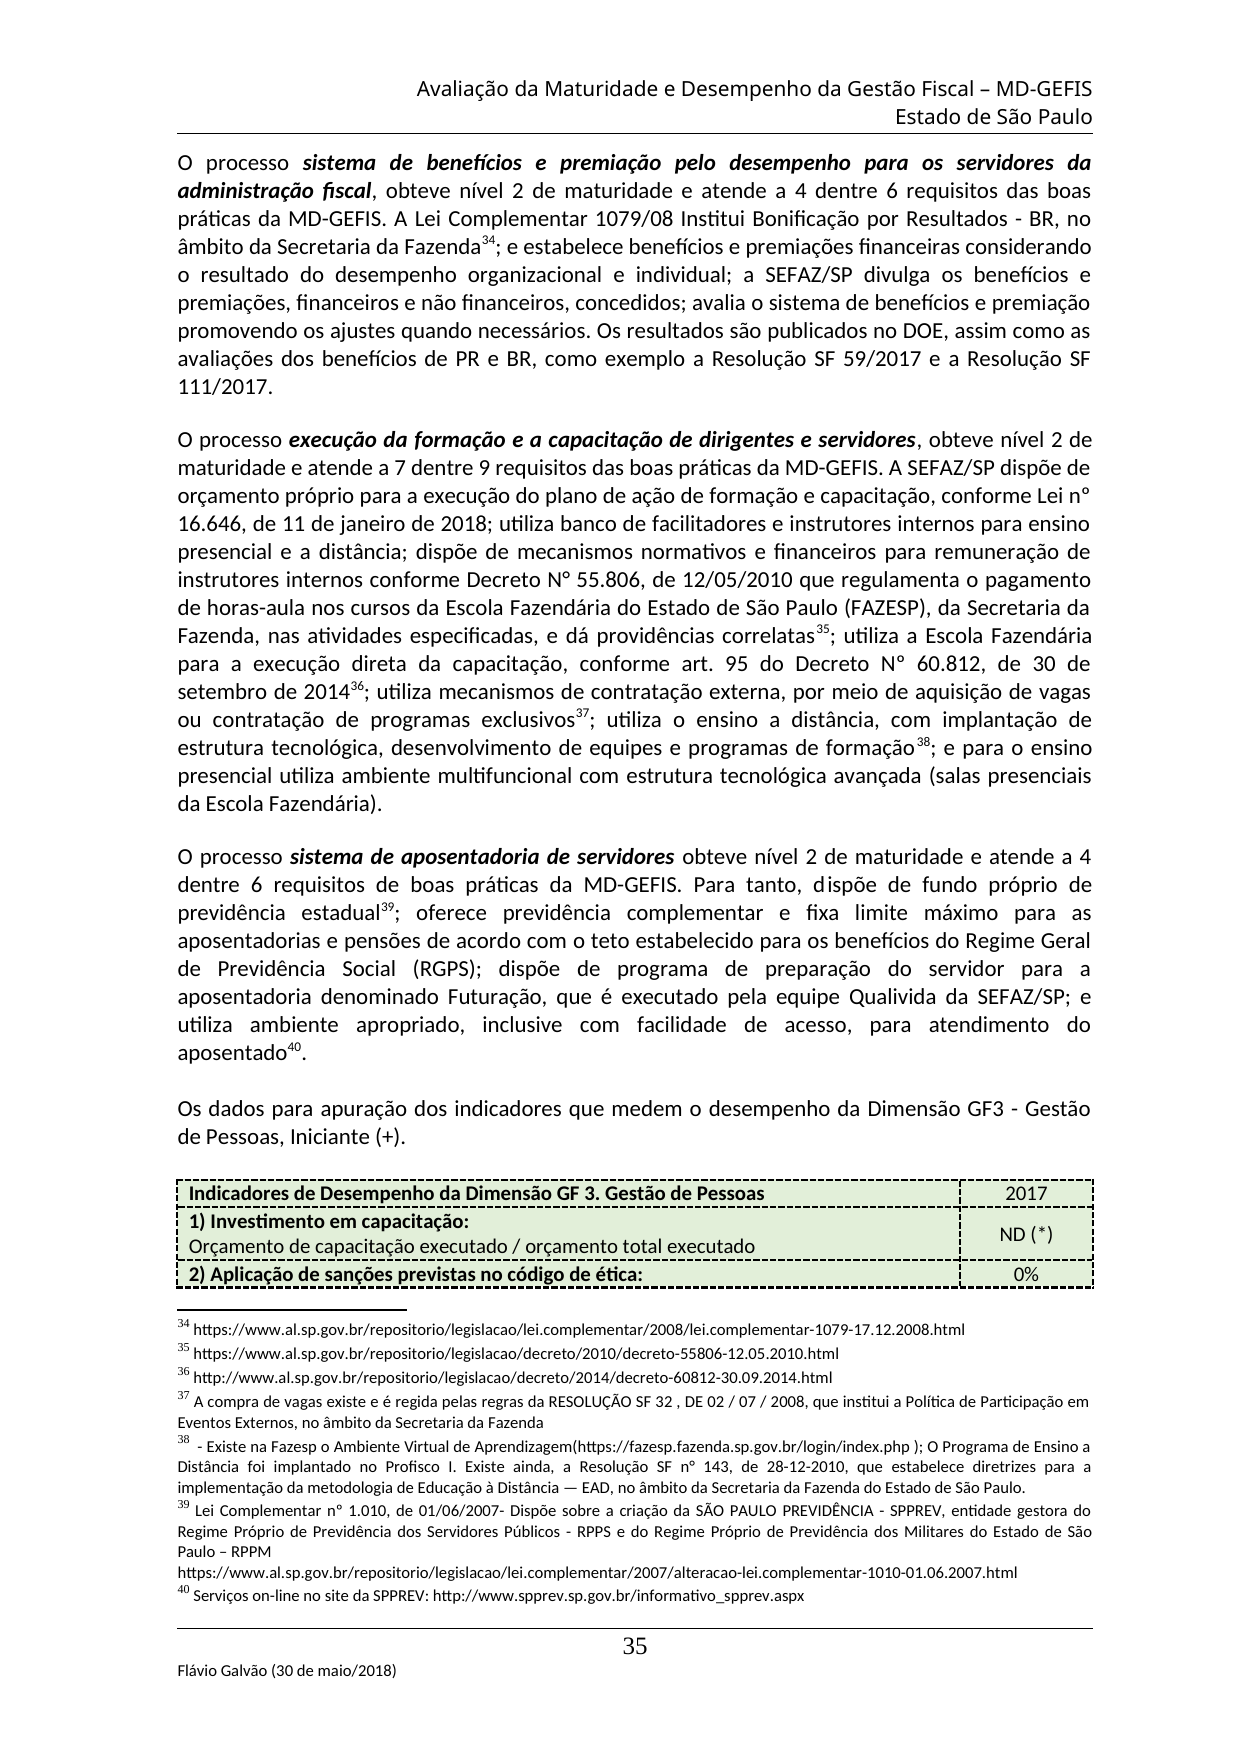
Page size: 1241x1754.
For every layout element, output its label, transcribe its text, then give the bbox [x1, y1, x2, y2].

table_cell 0% [960, 1259, 1093, 1286]
table_header 2017 [960, 1179, 1093, 1206]
table_header Indicadores de Desempenho da Dimensão GF 3. Gestão de Pessoas [177, 1179, 960, 1206]
text Os dados para apuração dos indicadores que medem o desempenho da Dimensão GF3 - Gestão de Pessoas, Iniciante (+). [177, 1094, 1093, 1150]
text O processo sistema de benefícios e premiação pelo desempenho para os servidores da administração fiscal, obteve nível 2 de maturidade e atende a 4 dentre 6 requisitos das boas práticas da MD-GEFIS. A Lei Complementar 1079/08 Institui Bonificação por Resultados - BR, no âmbito da Secretaria da Fazenda; e estabelece benefícios e premiações financeiras considerando o resultado do desempenho organizacional e individual; a SEFAZ/SP divulga os benefícios e premiações, financeiros e não financeiros, concedidos; avalia o sistema de benefícios e premiação promovendo os ajustes quando necessários. Os resultados são publicados no DOE, assim como as avaliações dos benefícios de PR e BR, como exemplo a Resolução SF 59/2017 e a Resolução SF 111/2017. [177, 148, 1093, 400]
table_cell ND (*) [960, 1206, 1093, 1259]
text O processo sistema de aposentadoria de servidores obteve nível 2 de maturidade e atende a 4 dentre 6 requisitos de boas práticas da MD-GEFIS. Para tanto, dispõe de fundo próprio de previdência estadual; oferece previdência complementar e fixa limite máximo para as aposentadorias e pensões de acordo com o teto estabelecido para os benefícios do Regime Geral de Previdência Social (RGPS); dispõe de programa de preparação do servidor para a aposentadoria denominado Futuração, que é executado pela equipe Qualivida da SEFAZ/SP; e utiliza ambiente apropriado, inclusive com facilidade de acesso, para atendimento do aposentado. [177, 842, 1093, 1066]
table_cell 1) Investimento em capacitação: Orçamento de capacitação executado / orçamento total executado [177, 1206, 960, 1259]
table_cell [177, 1259, 960, 1286]
text O processo execução da formação e a capacitação de dirigentes e servidores, obteve nível 2 de maturidade e atende a 7 dentre 9 requisitos das boas práticas da MD-GEFIS. A SEFAZ/SP dispõe de orçamento próprio para a execução do plano de ação de formação e capacitação, conforme Lei nº 16.646, de 11 de janeiro de 2018; utiliza banco de facilitadores e instrutores internos para ensino presencial e a distância; dispõe de mecanismos normativos e financeiros para remuneração de instrutores internos conforme Decreto N° 55.806, de 12/05/2010 que regulamenta o pagamento de horas-aula nos cursos da Escola Fazendária do Estado de São Paulo (FAZESP), da Secretaria da Fazenda, nas atividades especificadas, e dá providências correlatas; utiliza a Escola Fazendária para a execução direta da capacitação, conforme art. 95 do Decreto Nº 60.812, de 30 de setembro de 2014; utiliza mecanismos de contratação externa, por meio de aquisição de vagas ou contratação de programas exclusivos; utiliza o ensino a distância, com implantação de estrutura tecnológica, desenvolvimento de equipes e programas de formação; e para o ensino presencial utiliza ambiente multifuncional com estrutura tecnológica avançada (salas presenciais da Escola Fazendária). [177, 425, 1093, 817]
